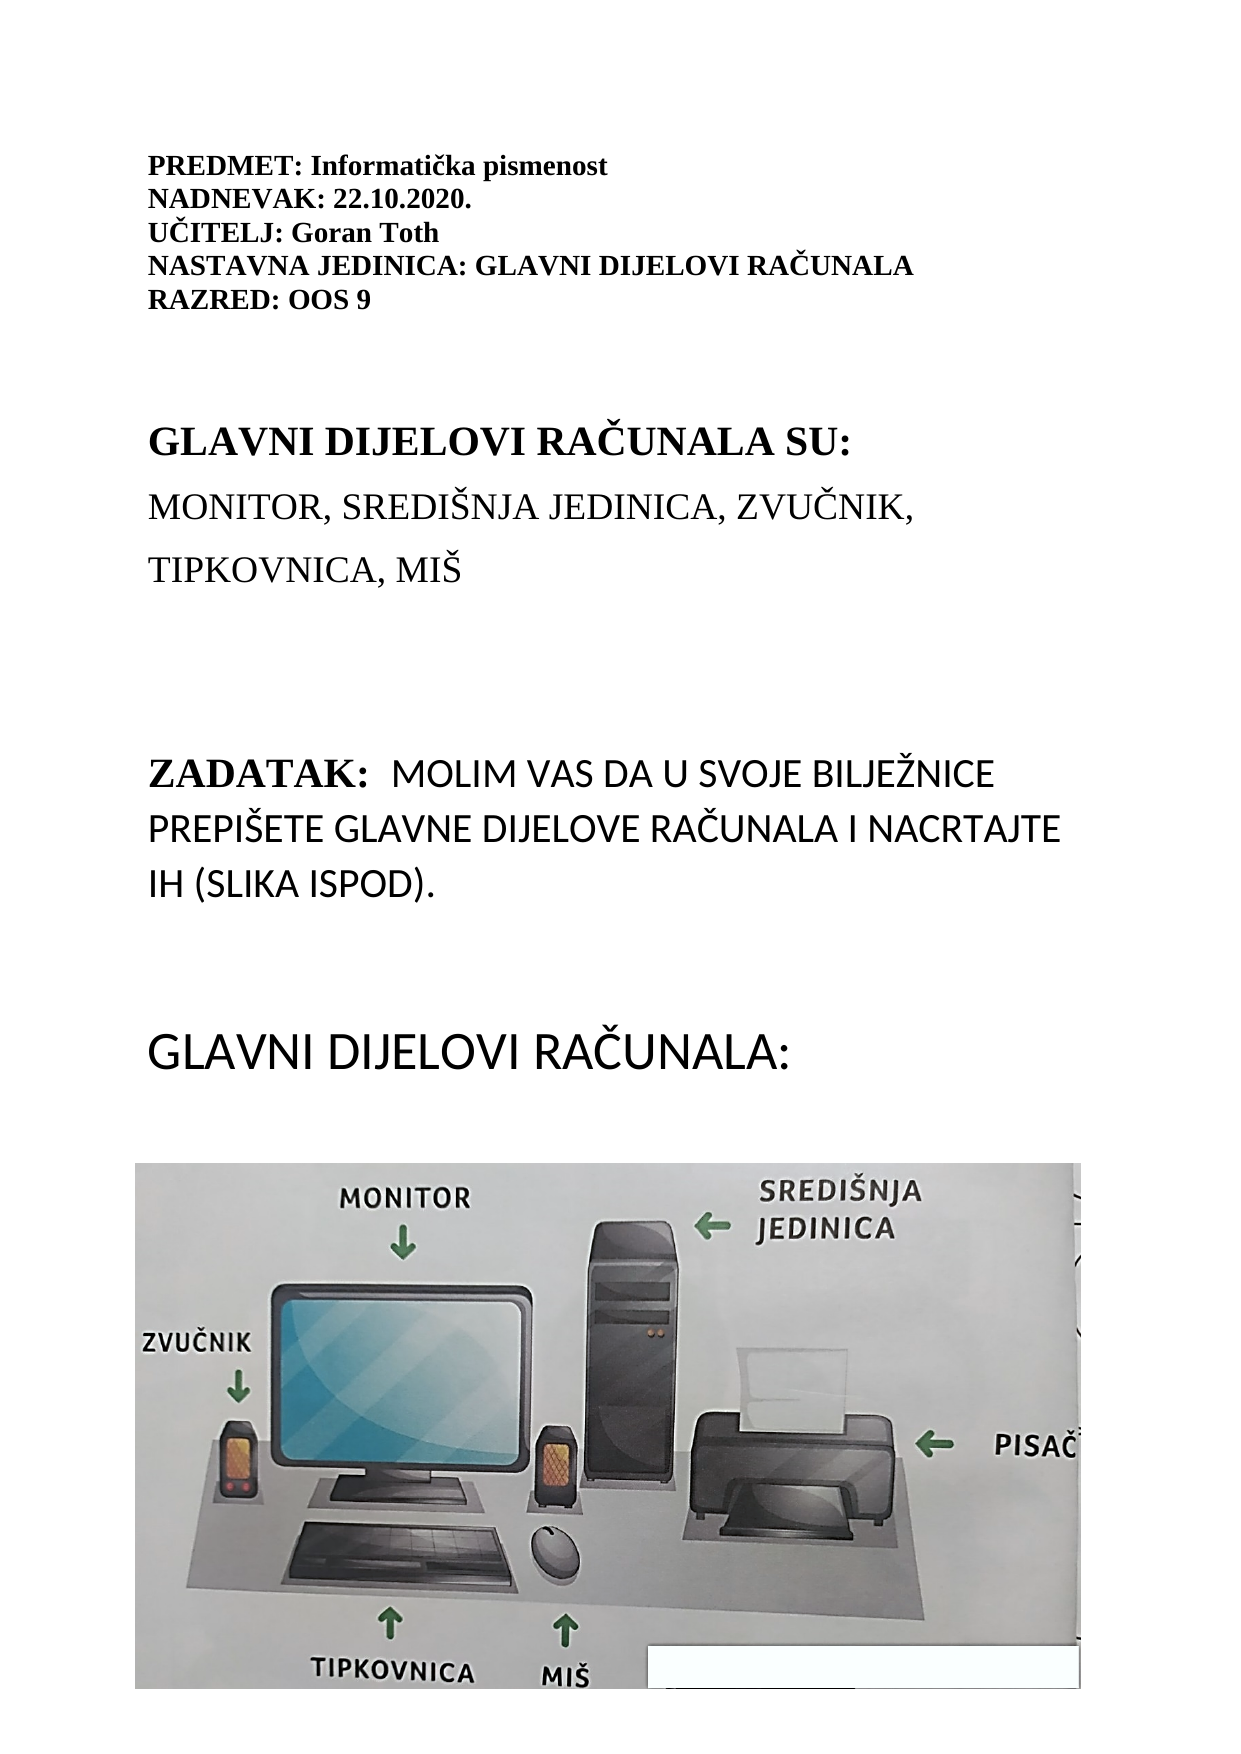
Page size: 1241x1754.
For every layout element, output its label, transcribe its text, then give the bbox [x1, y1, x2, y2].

text ZADATAK: MOLIM VAS DA U SVOJE BILJEŽNICE PREPIŠETE GLAVNE DIJELOVE RAČUNALA I NACRTAJTE IH (SLIKA ISPOD). [148, 747, 1093, 908]
text NASTAVNA JEDINICA: GLAVNI DIJELOVI RAČUNALA [148, 248, 1093, 282]
text GLAVNI DIJELOVI RAČUNALA: [148, 1017, 1093, 1083]
text MONITOR, SREDIŠNJA JEDINICA, ZVUČNIK, [148, 484, 1093, 527]
text NADNEVAK: 22.10.2020. [148, 181, 1093, 215]
text UČITELJ: Goran Toth [148, 215, 1093, 248]
text PREDMET: Informatička pismenost [148, 148, 1093, 181]
picture [135, 1163, 1081, 1689]
text GLAVNI DIJELOVI RAČUNALA SU: [148, 416, 1093, 464]
text RAZRED: OOS 9 [148, 282, 1093, 315]
text TIPKOVNICA, MIŠ [148, 547, 1093, 591]
